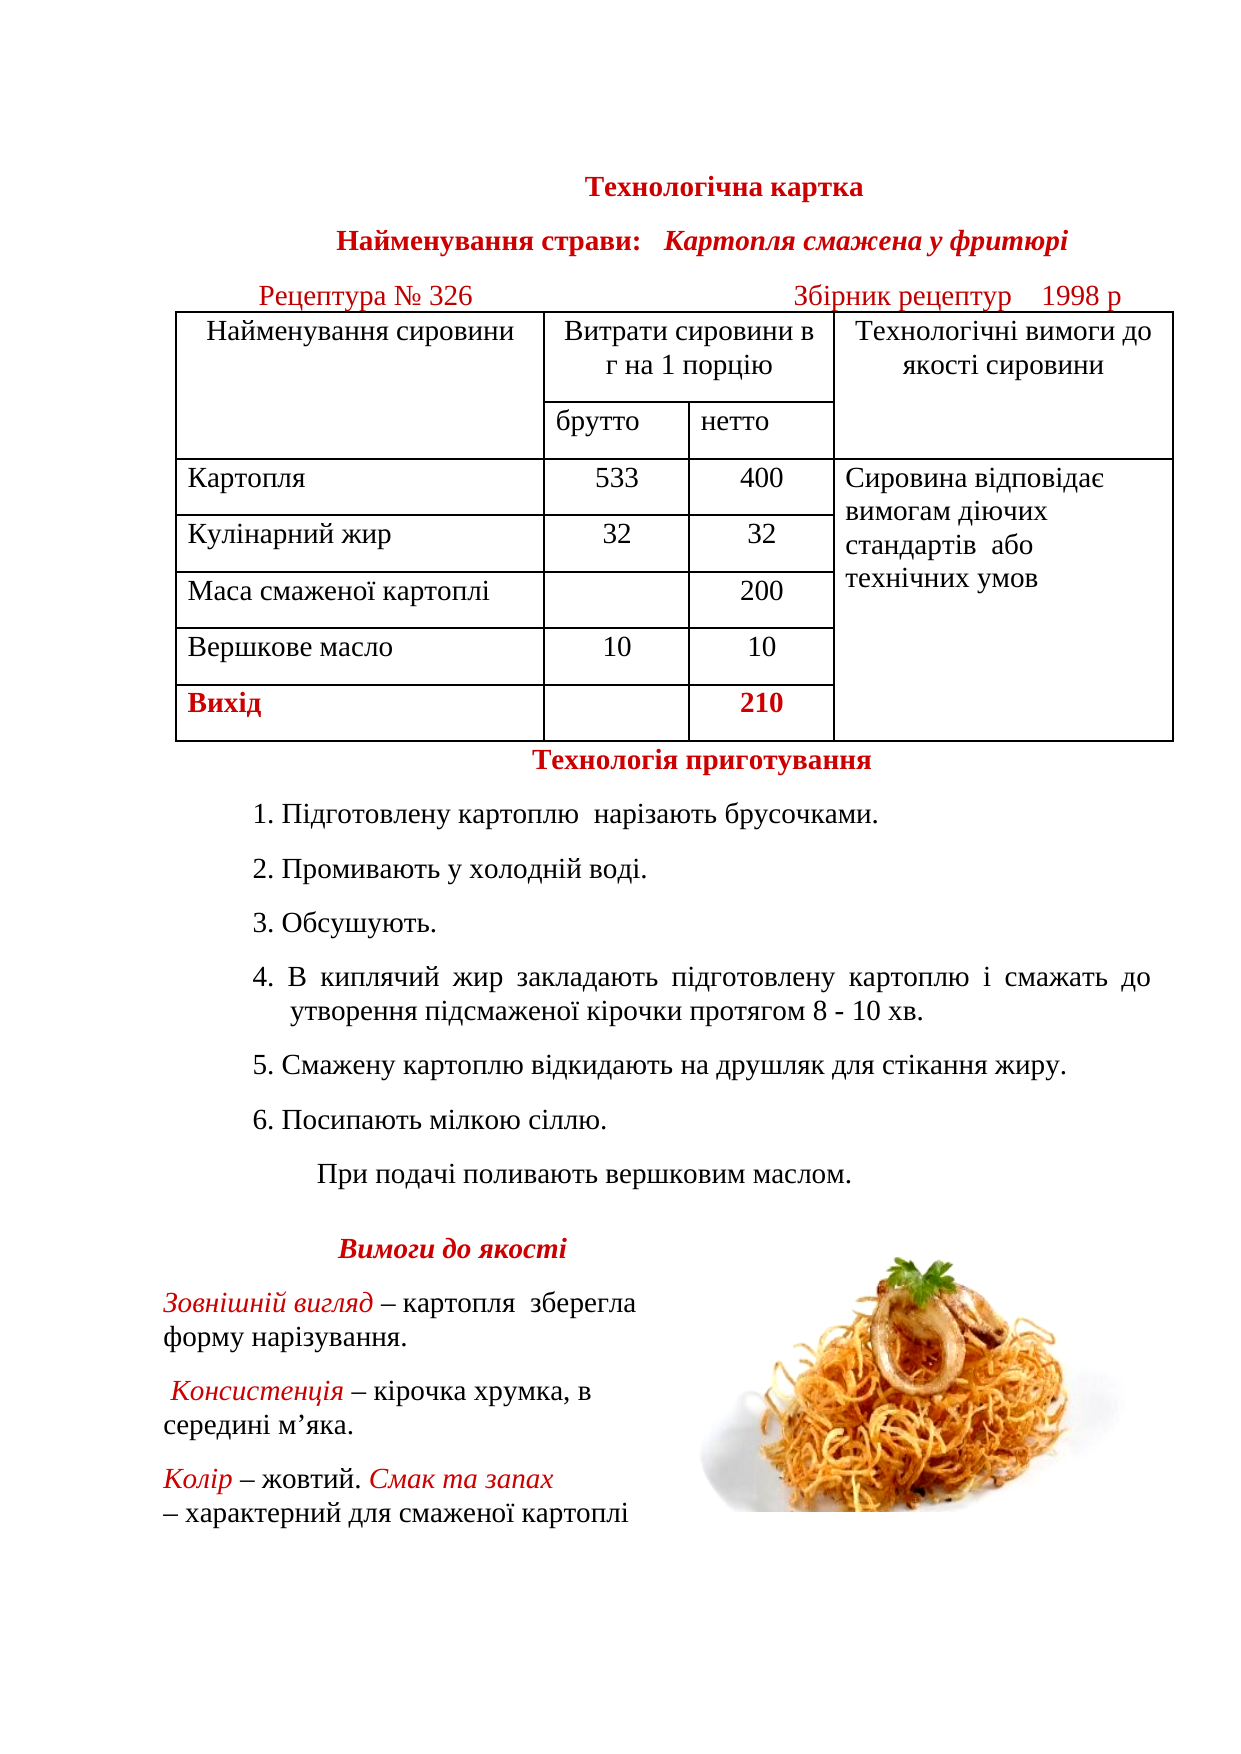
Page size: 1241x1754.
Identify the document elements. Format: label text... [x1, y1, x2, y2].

table_cell Маса смаженої картоплі [177, 573, 543, 627]
table_header Вимоги до якості Зовнішній вигляд – картопля зберегла форму нарізування. Консистенція – кірочка хрумка, в середині м’яка. Колір – жовтий. Смак та запах – характерний для смаженої картоплі [162, 1211, 688, 1570]
text 5. Смажену картоплю відкидають на друшляк для стікання жиру. [252, 1047, 1152, 1081]
text 2. Промивають у холодній воді. [252, 851, 1152, 884]
table_cell [545, 573, 688, 627]
table_cell 400 [690, 460, 833, 514]
table_cell [545, 686, 688, 740]
table_cell нетто [690, 403, 833, 458]
table_cell брутто [545, 403, 688, 458]
text Найменування страви: Картопля смажена у фритюрі [177, 223, 1152, 257]
table_cell Вихід [177, 686, 543, 740]
table_cell Сировина відповідає вимогам діючих стандартів або технічних умов [835, 460, 1172, 740]
text При подачі поливають вершковим маслом. [177, 1156, 1152, 1190]
table_cell 10 [545, 629, 688, 683]
table_cell 10 [690, 629, 833, 683]
table_header Найменування сировини [177, 313, 543, 458]
table_header [688, 1211, 1136, 1570]
text 6. Посипають мілкою сіллю. [252, 1102, 1152, 1135]
table_cell 533 [545, 460, 688, 514]
table_cell 32 [545, 516, 688, 571]
table_cell Кулінарний жир [177, 516, 543, 571]
table_header Технологічні вимоги до якості сировини [835, 313, 1172, 458]
text Технологічна картка [252, 169, 1152, 202]
text 4. В киплячий жир закладають підготовлену картоплю і смажать до утворення підсмаженої кірочки протягом 8 - 10 хв. [252, 959, 1152, 1027]
text Технологія приготування [177, 742, 1152, 776]
table_cell 32 [690, 516, 833, 571]
text Рецептура № 326 Збірник рецептур 1998 р [177, 278, 1152, 311]
table_cell Вершкове масло [177, 629, 543, 683]
table_cell 200 [690, 573, 833, 627]
text 3. Обсушують. [252, 905, 1152, 939]
table_header Витрати сировини в г на 1 порцію [545, 313, 833, 401]
table_cell 210 [690, 686, 833, 740]
table_cell Картопля [177, 460, 543, 514]
text 1. Підготовлену картоплю нарізають брусочками. [252, 796, 1152, 830]
picture [687, 1210, 1135, 1510]
